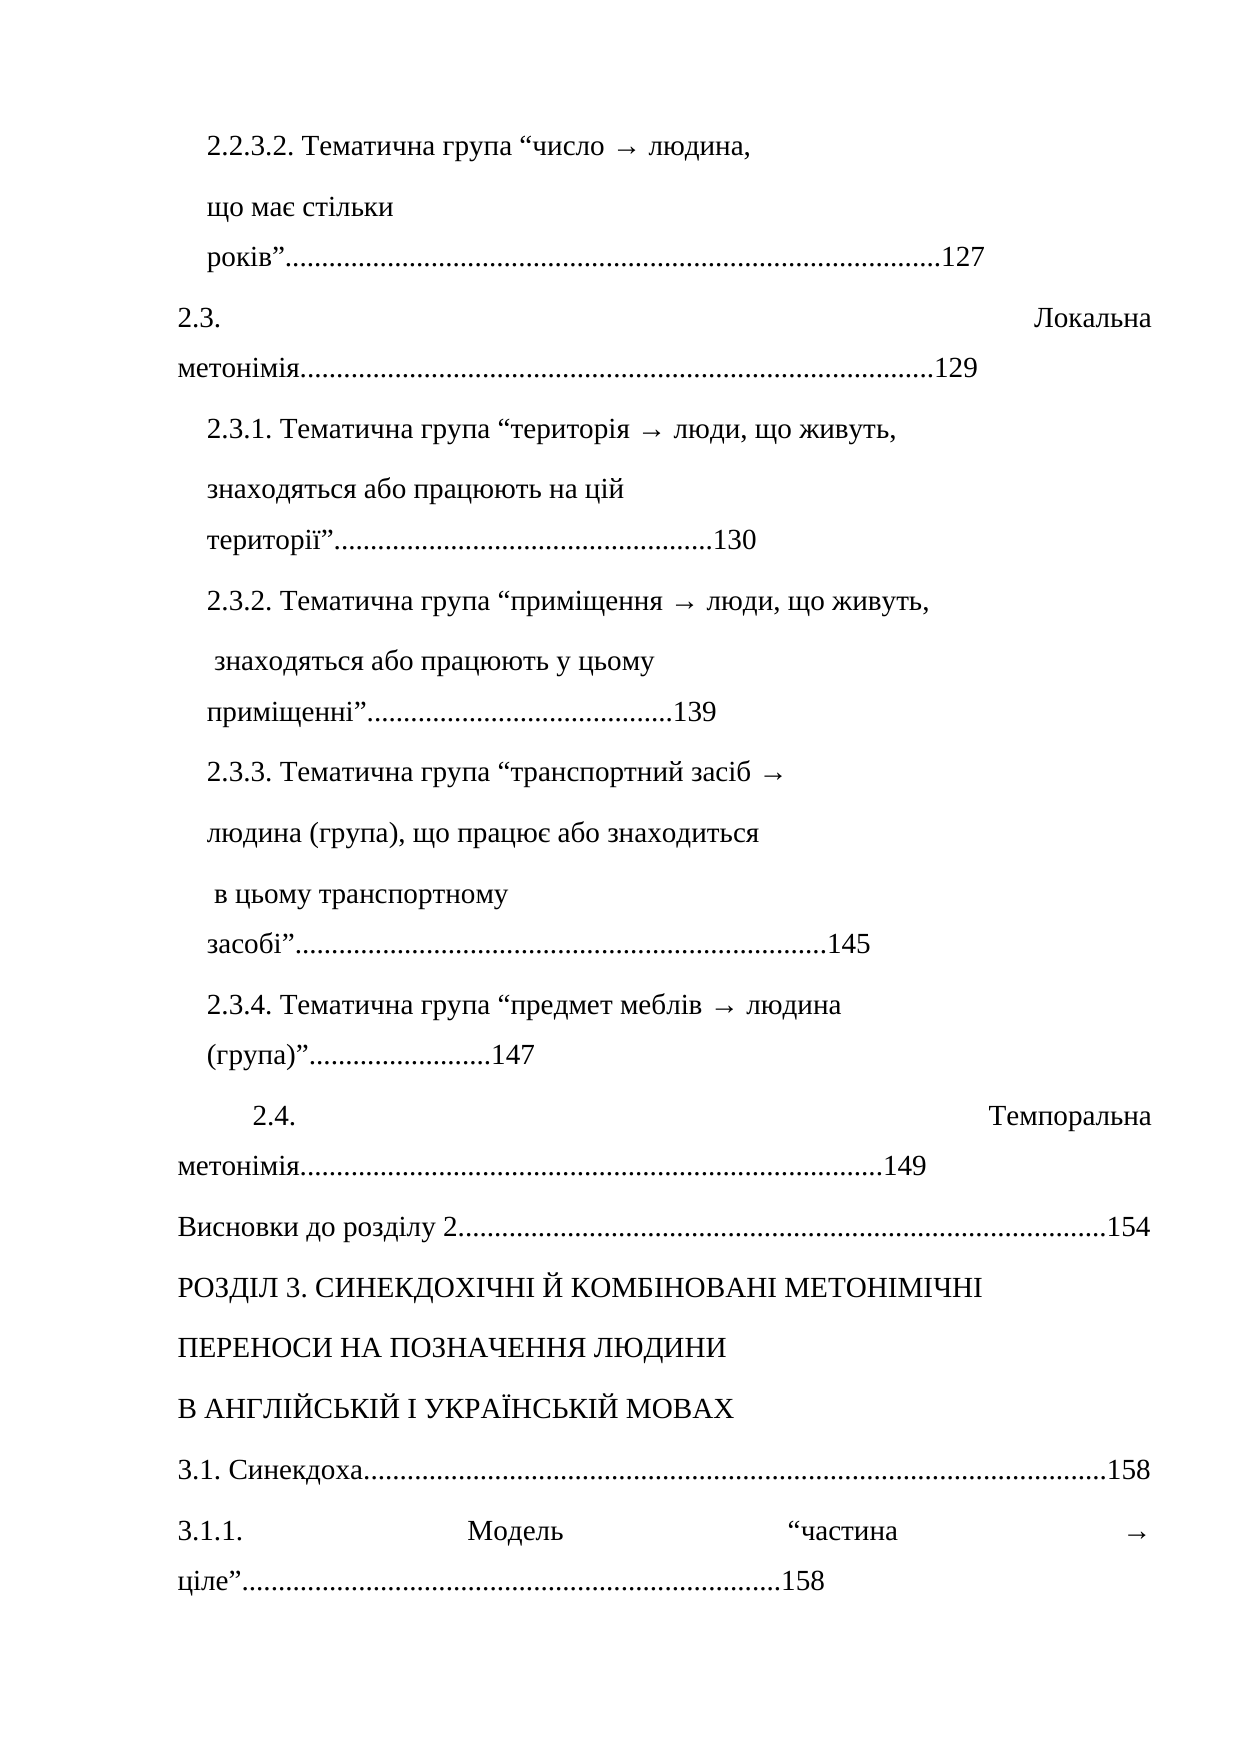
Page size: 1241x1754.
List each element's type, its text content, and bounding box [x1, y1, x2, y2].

text 2.3.1. Тематична група “територія → люди, що живуть, [207, 411, 1152, 444]
text 2.3. Локальна метонімія.......................................................................................129 [177, 300, 1152, 384]
text 2.3.3. Тематична група “транспортний засіб → [207, 754, 1152, 788]
text В АНГЛІЙСЬКІЙ І УКРАЇНСЬКІЙ МОВАХ [177, 1391, 1152, 1425]
text ПЕРЕНОСИ НА ПОЗНАЧЕННЯ ЛЮДИНИ [177, 1331, 1152, 1364]
text 2.3.4. Тематична група “предмет меблів → людина (група)”.........................147 [207, 987, 1152, 1071]
text 2.4. Темпоральна метонімія................................................................................149 [177, 1098, 1152, 1182]
text знаходяться або працюють у цьому приміщенні”..........................................139 [207, 643, 1152, 727]
text РОЗДІЛ 3. СИНЕКДОХІЧНІ Й КОМБІНОВАНІ МЕТОНІМІЧНІ [177, 1270, 1152, 1303]
text 2.3.2. Тематична група “приміщення → люди, що живуть, [207, 583, 1152, 616]
text людина (група), що працює або знаходиться [207, 815, 1152, 849]
text що має стільки років”..........................................................................................127 [207, 189, 1152, 273]
text Висновки до розділу 2.........................................................................................154 [177, 1209, 1152, 1243]
text в цьому транспортному засобі”.........................................................................145 [207, 876, 1152, 960]
text 3.1. Синекдоха......................................................................................................158 [177, 1452, 1152, 1486]
text 3.1.1. Модель “частина → ціле”..........................................................................158 [177, 1513, 1152, 1597]
text знаходяться або працюють на цій території”....................................................130 [207, 472, 1152, 556]
text 2.2.3.2. Тематична група “число → людина, [207, 128, 1152, 162]
